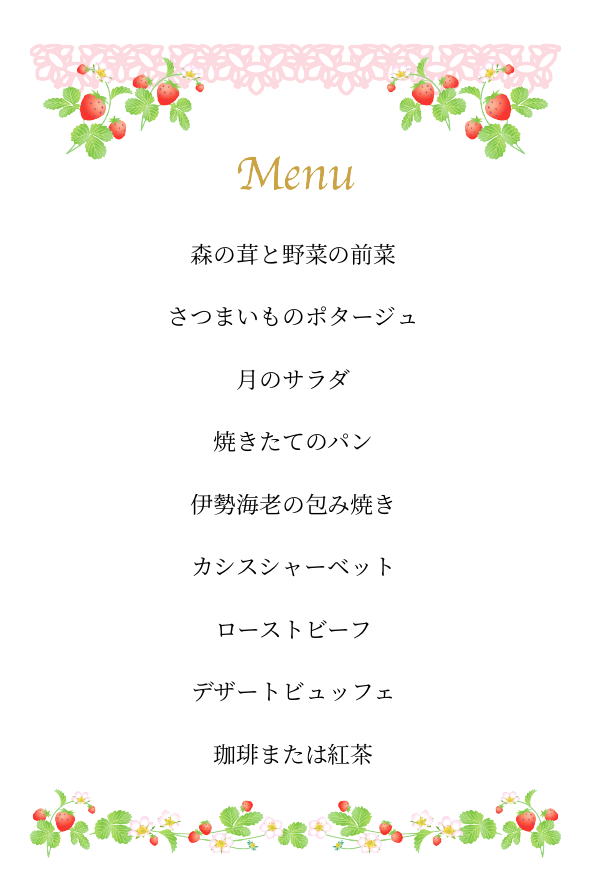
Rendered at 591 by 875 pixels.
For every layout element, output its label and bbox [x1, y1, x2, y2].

picture [29, 43, 562, 191]
picture [29, 789, 562, 858]
